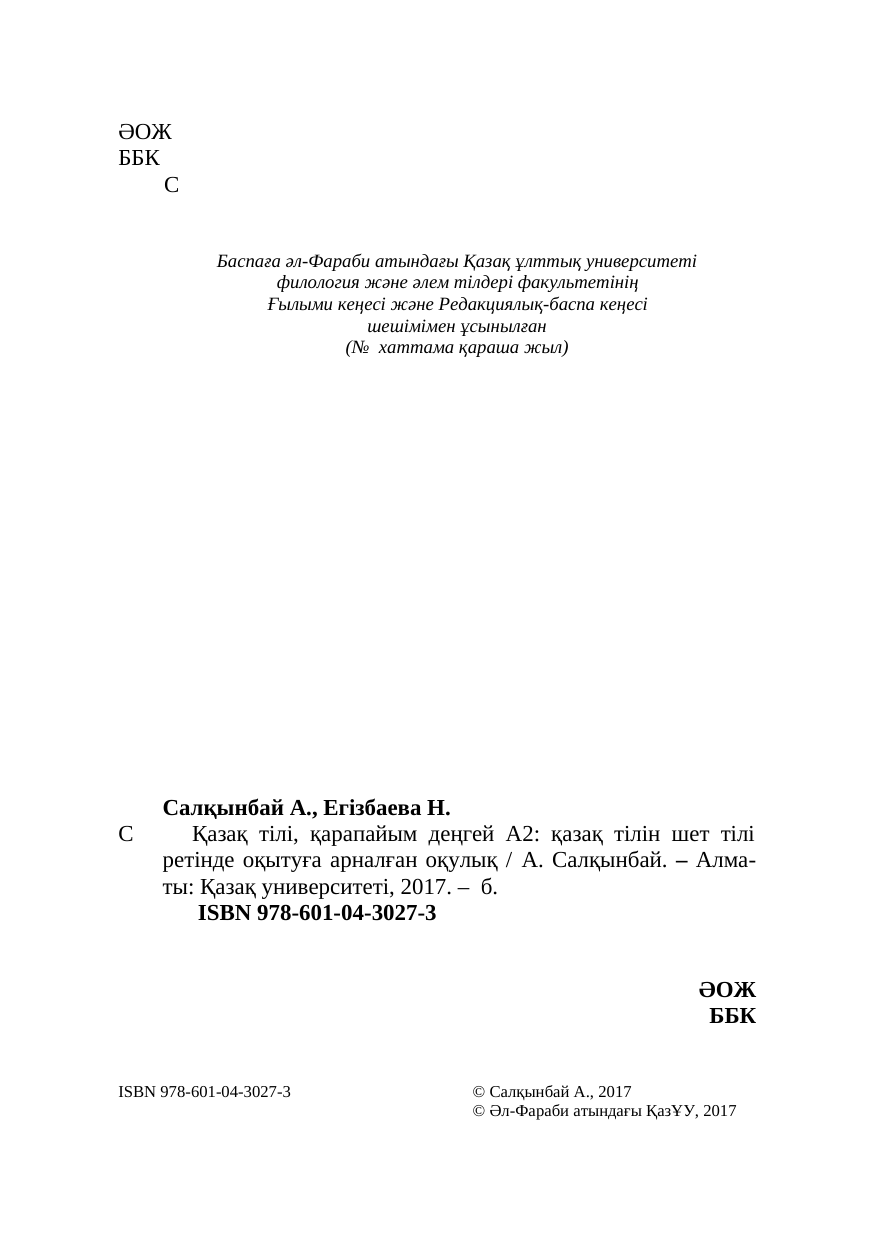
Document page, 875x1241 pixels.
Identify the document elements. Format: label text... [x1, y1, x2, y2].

text ӘОЖ [118, 118, 756, 144]
text © Әл-Фараби атындағы ҚазҰУ, 2017 [118, 1101, 756, 1120]
text С Қазақ тілі, қарапайым деңгей А2: қазақ тілін шет тілі ретінде оқытуға арналған оқулық / А. Салқынбай. – Алматы: Қазақ университеті, 2017. – б. [118, 820, 756, 899]
text ББК [118, 1002, 756, 1029]
text Ғылыми кеңесі және Редакциялық-баспа кеңесі [159, 293, 756, 314]
text ISBN 978-601-04-3027-3 © Салқынбай А., 2017 [118, 1081, 756, 1101]
text ISBN 978-601-04-3027-3 [118, 899, 756, 926]
text филология және әлем тілдері факультетінің [159, 271, 756, 293]
text ӘОЖ [118, 976, 756, 1002]
text Баспаға әл-Фараби атындағы Қазақ ұлттық университеті [159, 250, 756, 271]
text Салқынбай А., Егізбаева Н. [118, 794, 756, 820]
text С [118, 171, 716, 197]
text шешімімен ұсынылған [159, 314, 756, 336]
text ББК [118, 144, 716, 171]
text (№ хаттама қараша жыл) [159, 336, 756, 358]
